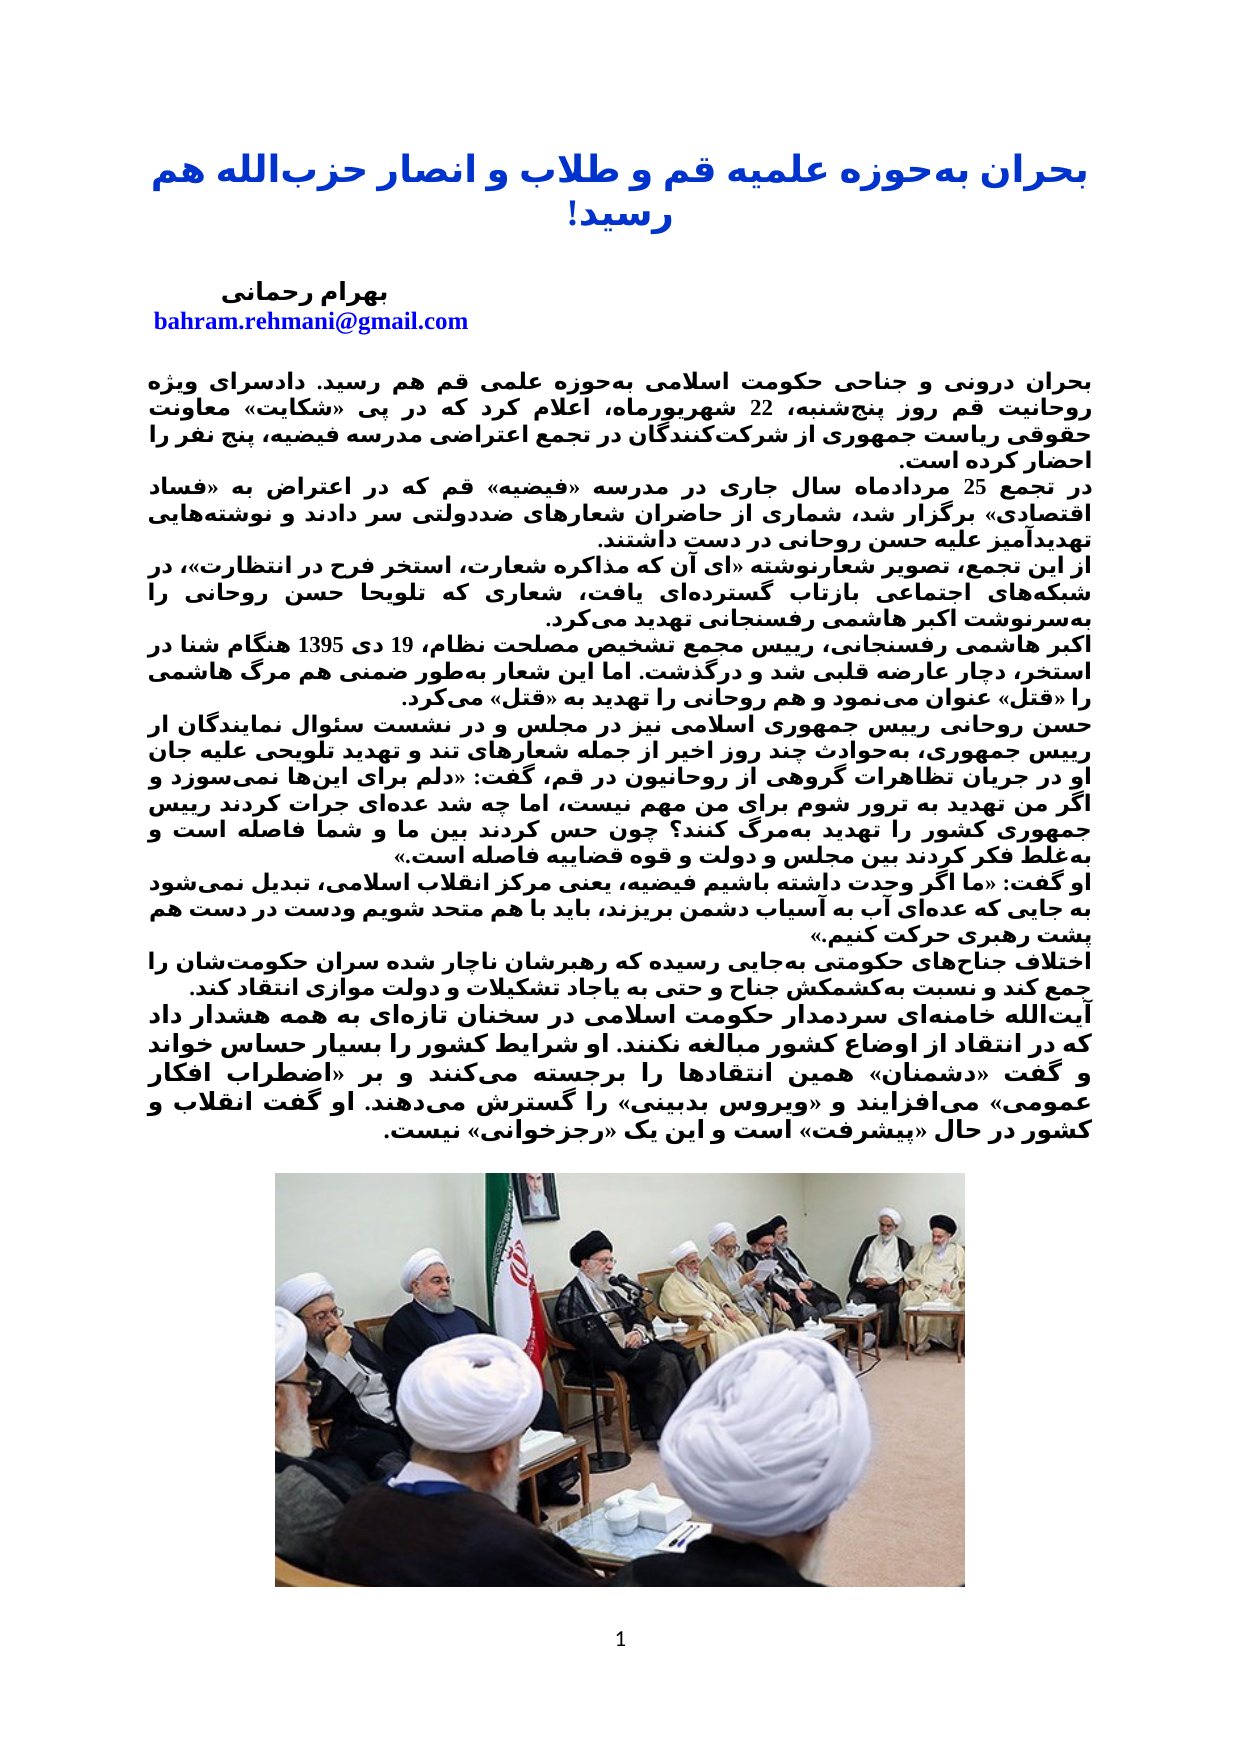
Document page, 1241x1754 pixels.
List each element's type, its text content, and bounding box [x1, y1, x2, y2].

picture [275, 1173, 965, 1587]
text حسن روحانی رییس جمهوری اسلامی نیز در مجلس و در نشست سئوال نمایندگان ار رییس جمهوری، به‌حوادث چند روز اخیر از جمله شعارهای تند و تهدید تلویحی علیه جان او در جریان تظاهرات گروهی از روحانیون در قم، گفت: «دلم برای این‌ها نمی‌سوزد و اگر من تهدید به ترور شوم برای من مهم نیست، اما چه شد عده‌ای جرات کردند رییس جمهوری کشور را تهدید به‌مرگ کنند؟ چون حس کردند بین ما و شما فاصله است و به‌غلط فکر کردند بین مجلس و دولت و قوه قضاییه فاصله است.» [148, 711, 1093, 869]
text بهرام رحمانی [148, 277, 549, 306]
text در تجمع 25 مردادماه سال جاری در مدرسه «فیضیه» قم که در اعتراض به «فساد اقتصادی» برگزار شد، شماری از حاضران شعارهای ضددولتی سر دادند و نوشته‌هایی تهدیدآمیز علیه حسن روحانی در دست داشتند. [148, 473, 1093, 552]
text آیت‌الله خامنه‌ای سردمدار حکومت اسلامی در سخنان تازه‌ای به همه هشدار داد که در انتقاد از اوضاع کشور مبالغه نکنند. او شرایط کشور را بسیار حساس خواند و گفت «دشمنان» همین انتقادها را برجسته می‌کنند و بر «اضطراب افکار عمومی» می‌افزایند و «ویروس بدبینی» را گسترش می‌دهند. او گفت انقلاب و کشور در حال «پیشرفت» است و این یک «رجزخوانی» نیست. [148, 1001, 1093, 1144]
text اختلاف جناح‌های حکومتی به‌جایی رسیده که رهبرشان ناچار شده سران حکومت‌شان را جمع کند و نسبت به‌کشمکش جناح و حتی به یاجاد تشکیلات و دولت موازی انتقاد کند. [148, 948, 1093, 1001]
text بحران درونی و جناحی حکومت اسلامی به‌حوزه علمی قم هم رسید. دادسرای ویژه روحانیت قم روز پنج‌شنبه، 22 شهریورماه، اعلام کرد که در پی «شکایت» معاونت حقوقی ریاست جمهوری از شرکت‌کنندگان در تجمع اعتراضی مدرسه فیضیه، پنج نفر را احضار کرده است. [148, 368, 1093, 473]
text بحران به‌حوزه علمیه قم و طلاب و انصار حزب‌الله هم رسید! [148, 148, 1093, 234]
text از این تجمع، تصویر شعارنوشته «ای آن که مذاکره شعارت، استخر فرح در انتظارت»، در شبکه‌های اجتماعی بازتاب گسترده‌ای یافت، شعاری که تلویحا حسن روحانی را به‌سرنوشت اکبر هاشمی رفسنجانی تهدید می‌کرد. [148, 552, 1093, 632]
text او گفت: «ما اگر وحدت داشته باشیم فیضیه، یعنی مرکز انقلاب اسلامی، تبدیل نمی‌شود به جایی که عده‌ای آب به آسیاب دشمن بریزند، باید با هم متحد شویم ودست در دست هم پشت رهبری حرکت کنیم.» [148, 869, 1093, 948]
text اکبر هاشمی رفسنجانی، رییس مجمع تشخیص مصلحت نظام، 19 دی 1395 هنگام شنا در استخر، دچار عارضه قلبی شد و درگذشت. اما این شعار به‌طور ضمنی هم مرگ هاشمی را «قتل» عنوان می‌نمود و هم روحانی را تهدید به «قتل» می‌کرد. [148, 632, 1093, 711]
text bahram.rehmani@gmail.com [148, 306, 1093, 334]
